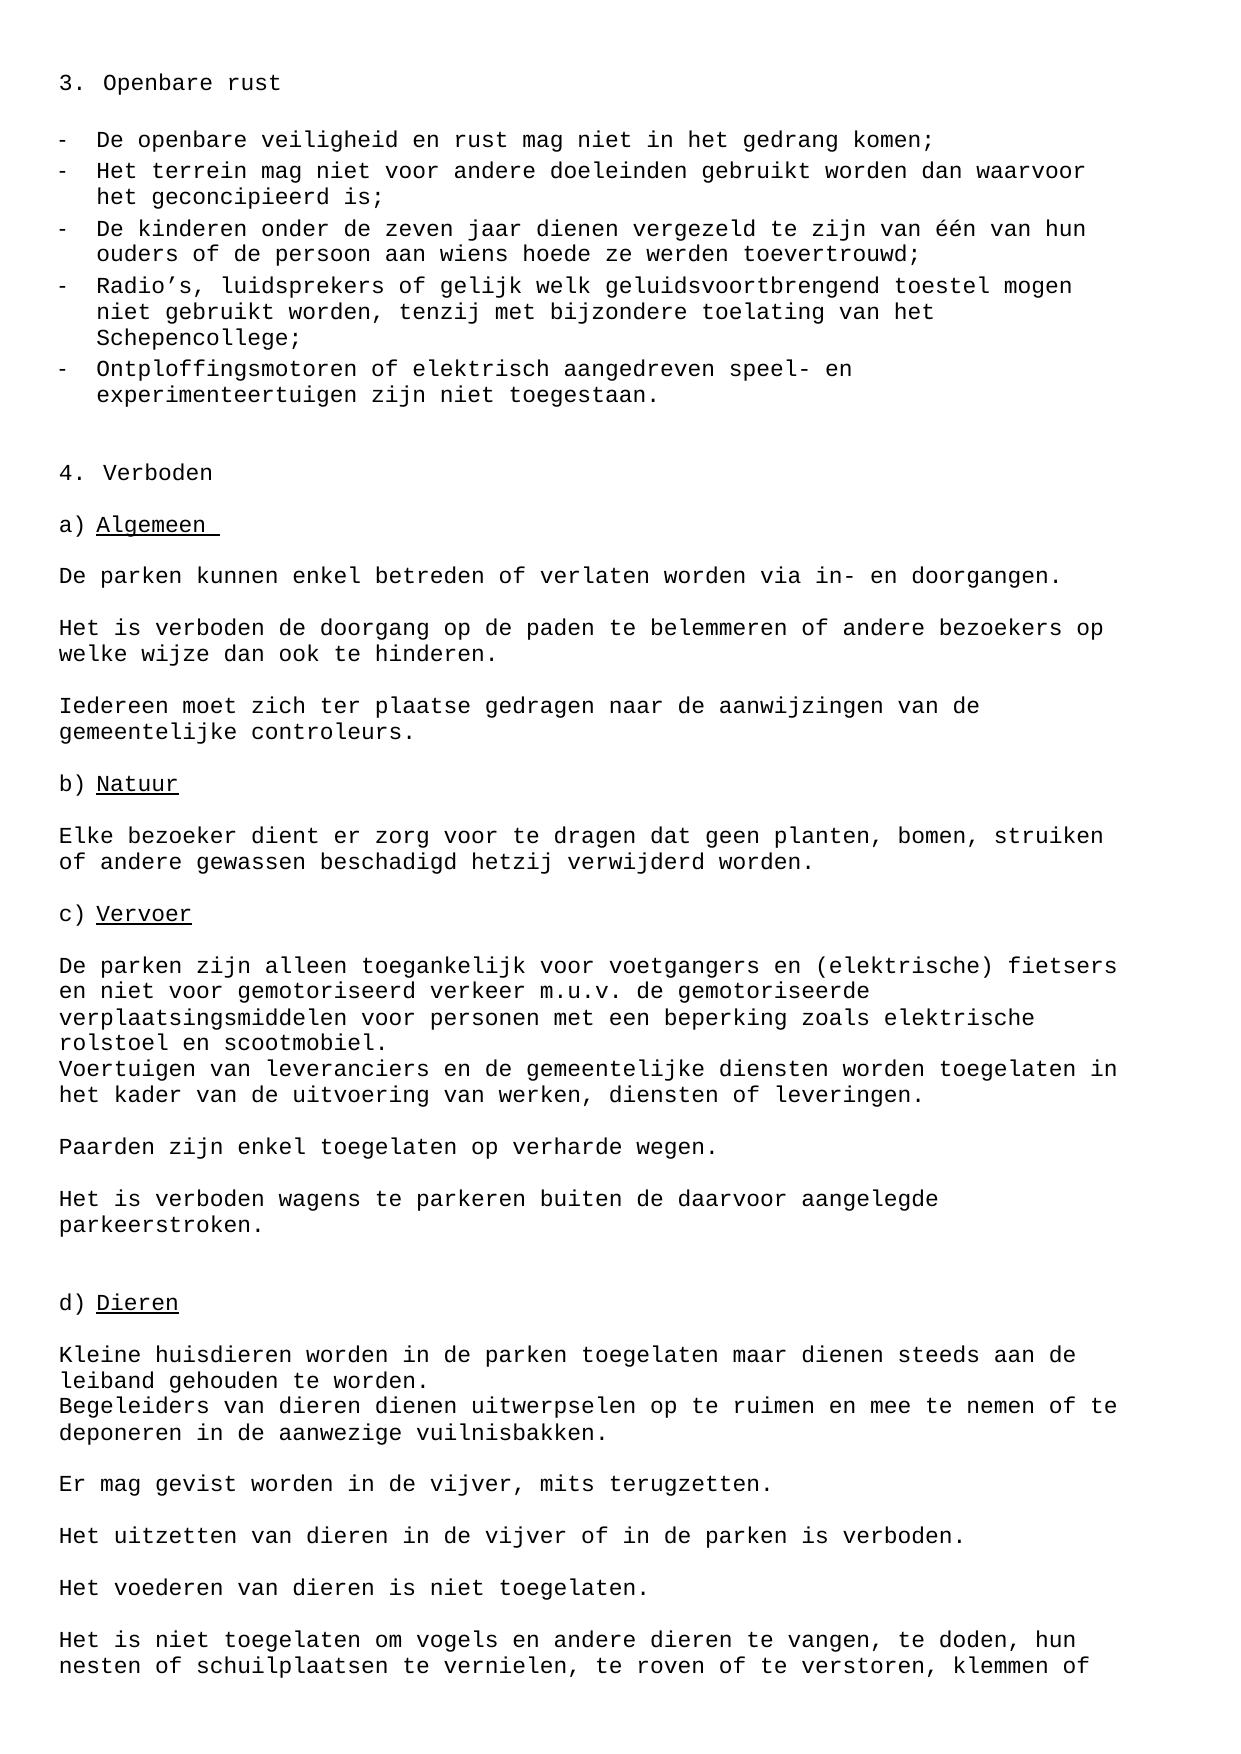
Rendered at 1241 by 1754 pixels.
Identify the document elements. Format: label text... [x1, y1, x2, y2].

text Kleine huisdieren worden in de parken toegelaten maar dienen steeds aan de leiband gehouden te worden. [58, 1343, 1122, 1395]
list Verboden [58, 461, 1122, 487]
text Elke bezoeker dient er zorg voor te dragen dat geen planten, bomen, struiken of andere gewassen beschadigd hetzij verwijderd worden. [58, 824, 1122, 876]
list Begeleiders van dieren dienen uitwerpselen op te ruimen en mee te nemen of te deponeren in de aanwezige vuilnisbakken. [58, 1395, 1122, 1447]
list Algemeen [58, 513, 1122, 539]
text Het voederen van dieren is niet toegelaten. [58, 1576, 1122, 1602]
list Dieren [58, 1291, 1122, 1317]
text De parken zijn alleen toegankelijk voor voetgangers en (elektrische) fietsers en niet voor gemotoriseerd verkeer m.u.v. de gemotoriseerde verplaatsingsmiddelen voor personen met een beperking zoals elektrische rolstoel en scootmobiel. [58, 954, 1122, 1058]
text De parken kunnen enkel betreden of verlaten worden via in- en doorgangen. [58, 565, 1122, 591]
list De kinderen onder de zeven jaar dienen vergezeld te zijn van één van hun ouders of de persoon aan wiens hoede ze werden toevertrouwd; [58, 211, 1122, 269]
list De openbare veiligheid en rust mag niet in het gedrang komen; [58, 123, 1122, 154]
list Het terrein mag niet voor andere doeleinden gebruikt worden dan waarvoor het geconcipieerd is; [58, 154, 1122, 211]
list Ontploffingsmotoren of elektrisch aangedreven speel- en experimenteertuigen zijn niet toegestaan. [58, 352, 1122, 409]
text Het is verboden de doorgang op de paden te belemmeren of andere bezoekers op welke wijze dan ook te hinderen. [58, 617, 1122, 669]
list Het is verboden wagens te parkeren buiten de daarvoor aangelegde parkeerstroken. [58, 1187, 1122, 1239]
list Vervoer [58, 902, 1122, 928]
list Openbare rust [58, 71, 1122, 97]
text Er mag gevist worden in de vijver, mits terugzetten. [58, 1473, 1122, 1499]
list Radio’s, luidsprekers of gelijk welk geluidsvoortbrengend toestel mogen niet gebruikt worden, tenzij met bijzondere toelating van het Schepencollege; [58, 269, 1122, 352]
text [58, 1628, 1122, 1680]
text Het uitzetten van dieren in de vijver of in de parken is verboden. [58, 1524, 1122, 1551]
list Voertuigen van leveranciers en de gemeentelijke diensten worden toegelaten in het kader van de uitvoering van werken, diensten of leveringen. [58, 1058, 1122, 1109]
text Iedereen moet zich ter plaatse gedragen naar de aanwijzingen van de gemeentelijke controleurs. [58, 694, 1122, 746]
list Paarden zijn enkel toegelaten op verharde wegen. [58, 1136, 1122, 1161]
list Natuur [58, 772, 1122, 798]
